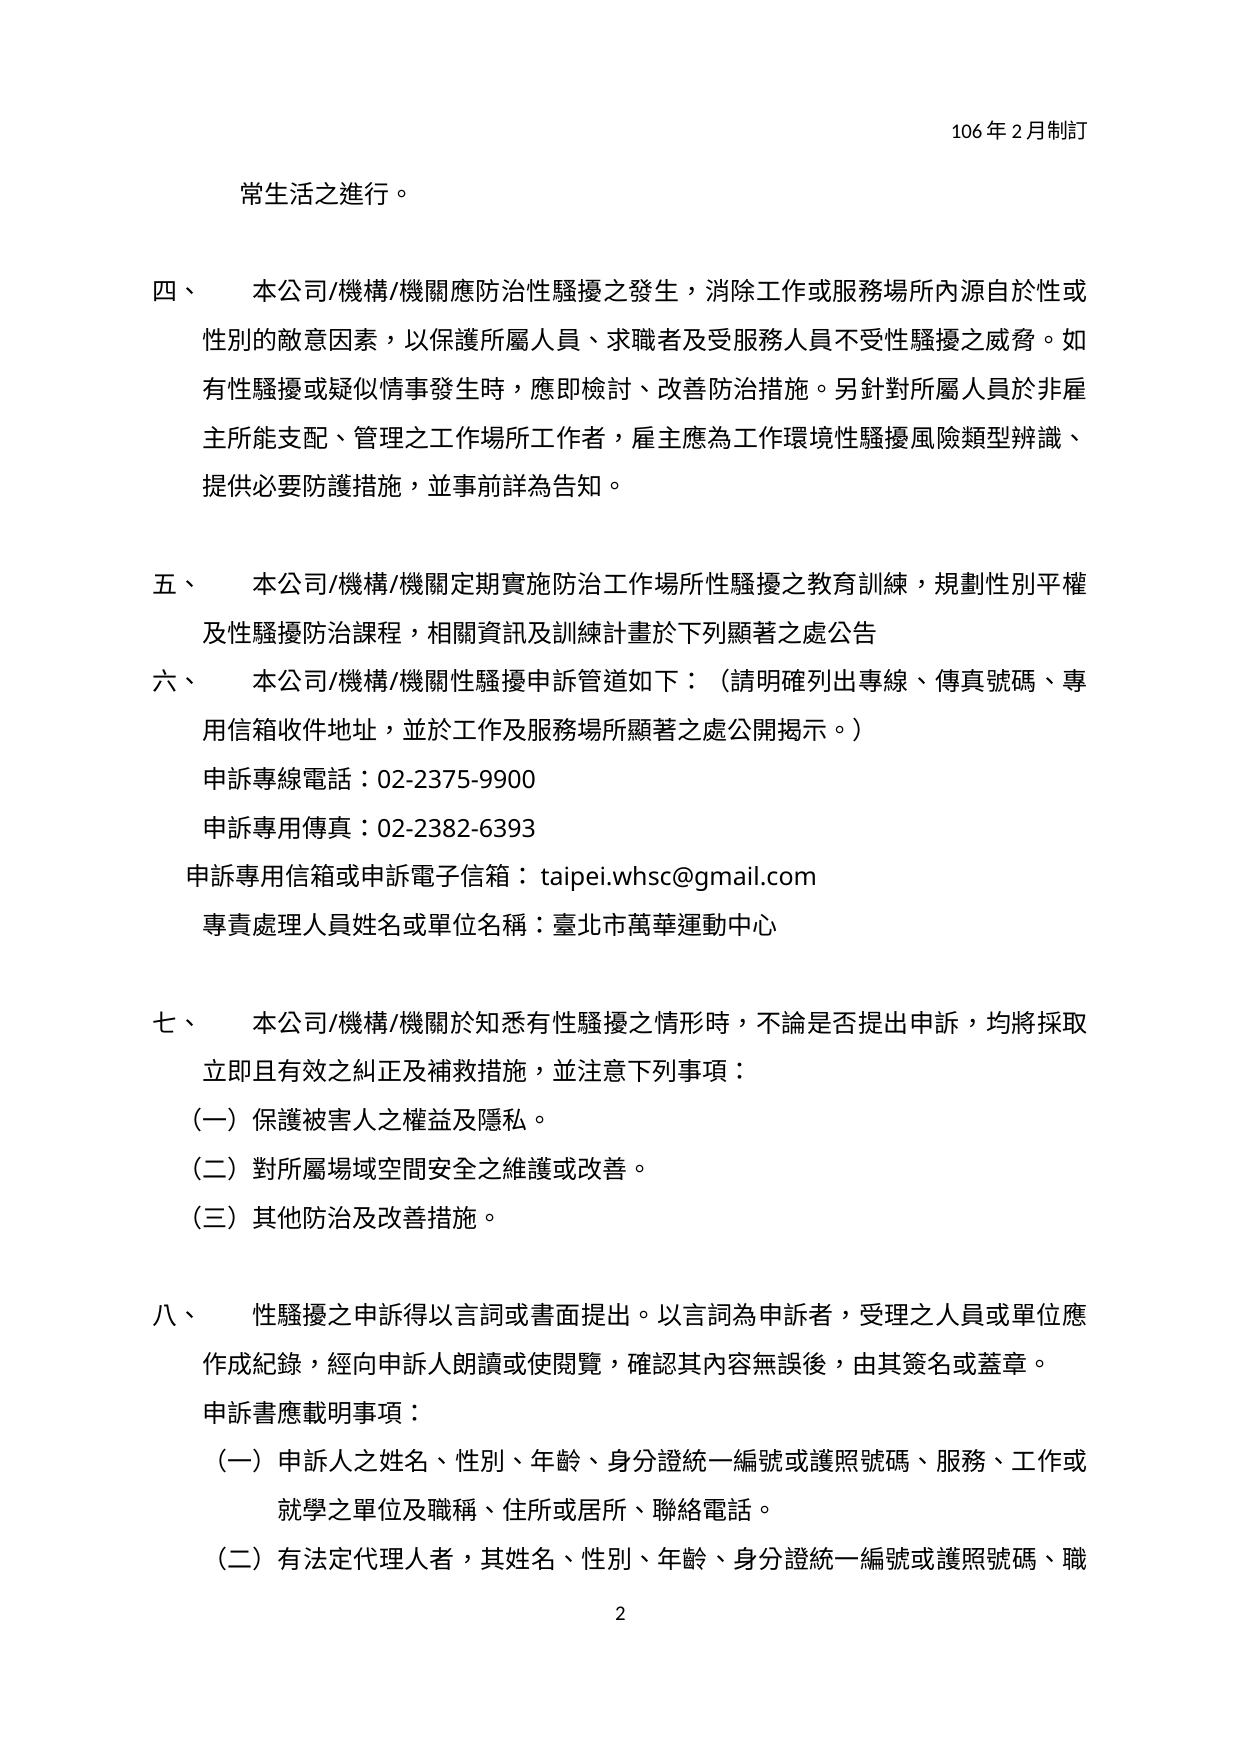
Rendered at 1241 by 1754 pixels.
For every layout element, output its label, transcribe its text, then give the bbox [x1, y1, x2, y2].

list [202, 1533, 1088, 1582]
list 申訴專線電話：02-2375-9900 [202, 753, 1088, 802]
list 本公司/機構/機關應防治性騷擾之發生，消除工作或服務場所內源自於性或性別的敵意因素，以保護所屬人員、求職者及受服務人員不受性騷擾之威脅。如有性騷擾或疑似情事發生時，應即檢討、改善防治措施。另針對所屬人員於非雇主所能支配、管理之工作場所工作者，雇主應為工作環境性騷擾風險類型辨識、提供必要防護措施，並事前詳為告知。 [152, 266, 1088, 509]
list 本公司/機構/機關定期實施防治工作場所性騷擾之教育訓練，規劃性別平權及性騷擾防治課程，相關資訊及訓練計畫於下列顯著之處公告 [152, 558, 1088, 656]
list 本公司/機構/機關於知悉有性騷擾之情形時，不論是否提出申訴，均將採取立即且有效之糾正及補救措施，並注意下列事項： [152, 997, 1088, 1094]
list 申訴專用傳真：02-2382-6393 [202, 802, 1088, 851]
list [202, 168, 1088, 217]
list （三）其他防治及改善措施。 [177, 1192, 1088, 1241]
list （一）保護被害人之權益及隱私。 [177, 1094, 1088, 1143]
list （二）對所屬場域空間安全之維護或改善。 [177, 1143, 1088, 1192]
list 本公司/機構/機關性騷擾申訴管道如下：（請明確列出專線、傳真號碼、專用信箱收件地址，並於工作及服務場所顯著之處公開揭示。） [152, 656, 1088, 753]
list 性騷擾之申訴得以言詞或書面提出。以言詞為申訴者，受理之人員或單位應作成紀錄，經向申訴人朗讀或使閱覽，確認其內容無誤後，由其簽名或蓋章。 [152, 1289, 1088, 1387]
list 申訴專用信箱或申訴電子信箱： taipei.whsc@gmail.com [185, 851, 1088, 899]
list （一）申訴人之姓名、性別、年齡、身分證統一編號或護照號碼、服務、工作或就學之單位及職稱、住所或居所、聯絡電話。 [202, 1436, 1088, 1533]
list 專責處理人員姓名或單位名稱：臺北市萬華運動中心 [202, 899, 1088, 948]
list 申訴書應載明事項： [202, 1387, 1088, 1436]
